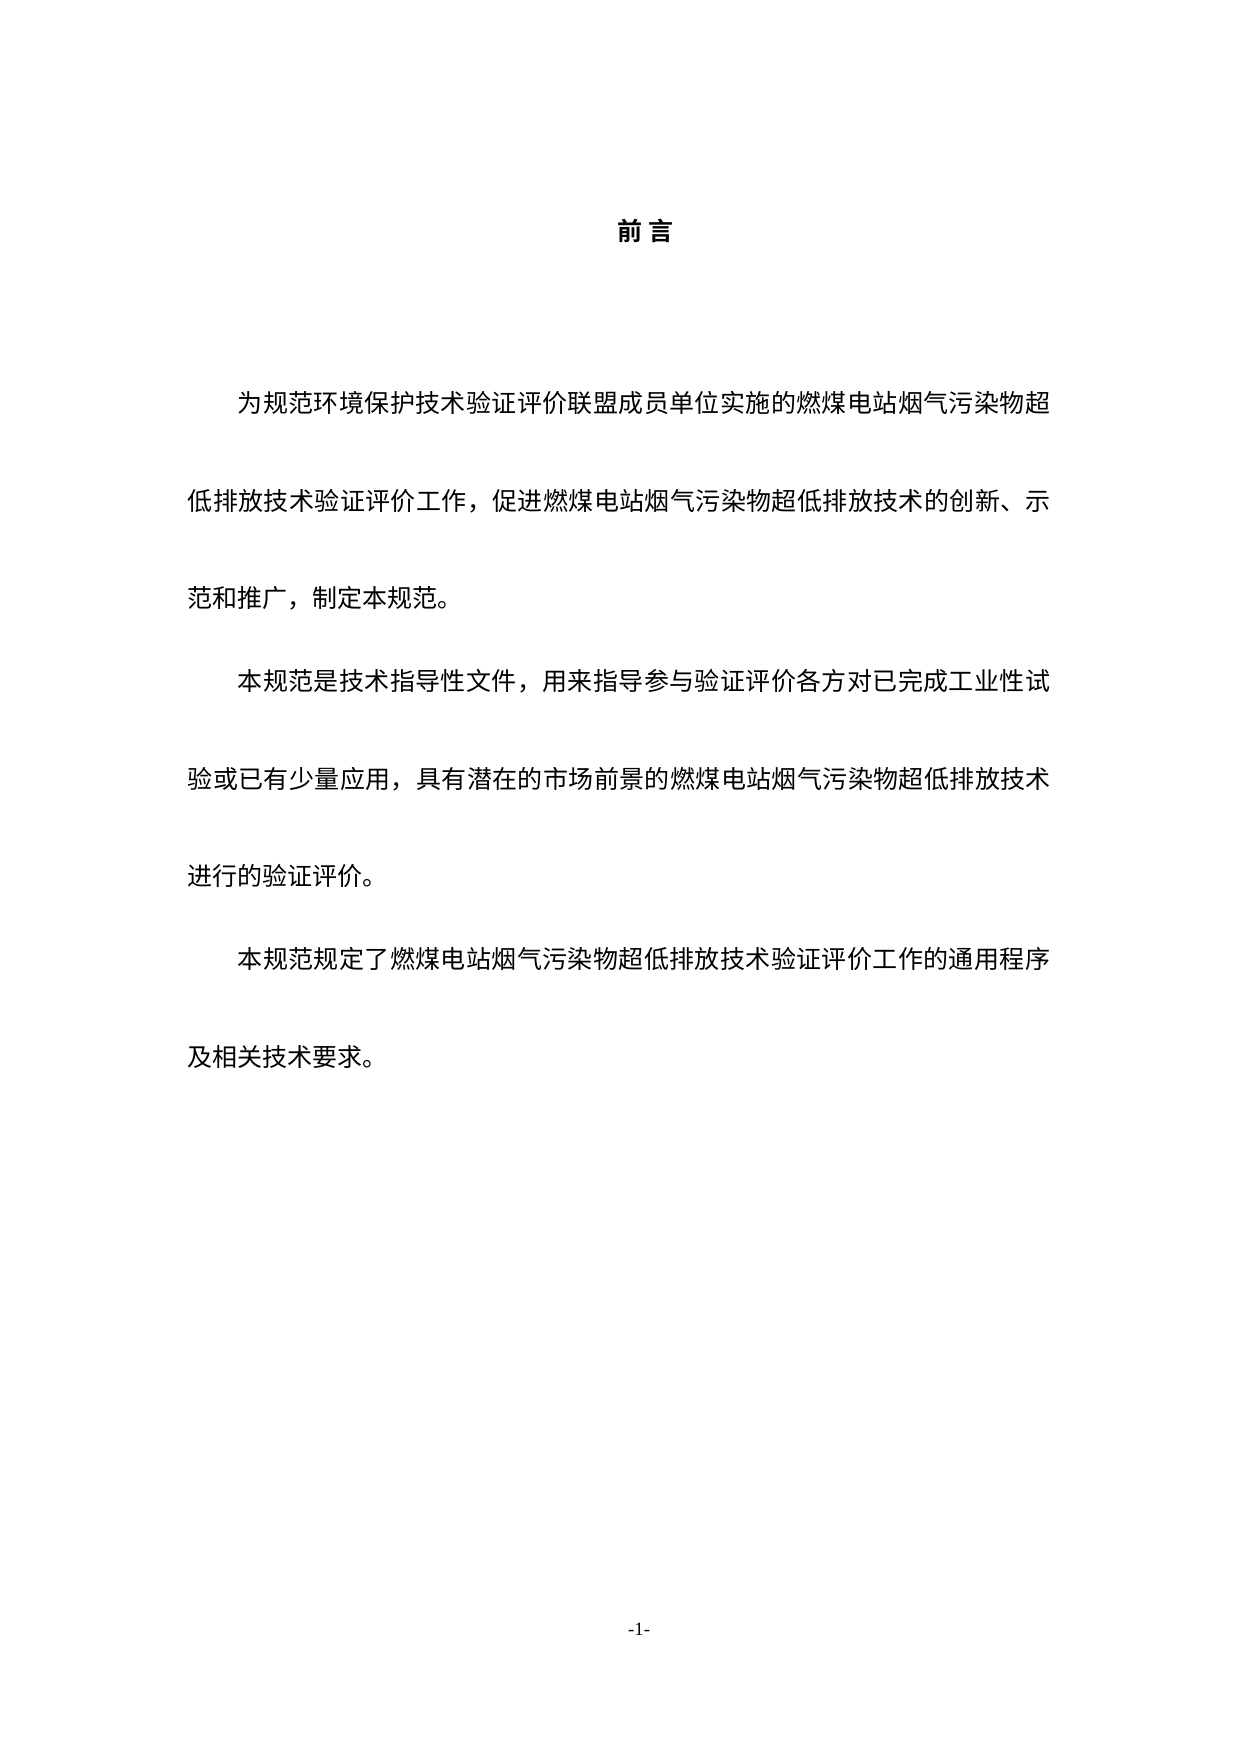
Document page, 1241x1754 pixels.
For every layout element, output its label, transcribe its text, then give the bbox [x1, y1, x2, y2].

text 为规范环境保护技术验证评价联盟成员单位实施的燃煤电站烟气污染物超低排放技术验证评价工作，促进燃煤电站烟气污染物超低排放技术的创新、示范和推广，制定本规范。 [187, 369, 1053, 629]
subtitle 前 言 [187, 197, 1053, 262]
text 本规范规定了燃煤电站烟气污染物超低排放技术验证评价工作的通用程序及相关技术要求。 [187, 926, 1053, 1088]
text 本规范是技术指导性文件，用来指导参与验证评价各方对已完成工业性试验或已有少量应用，具有潜在的市场前景的燃煤电站烟气污染物超低排放技术进行的验证评价。 [187, 647, 1053, 907]
